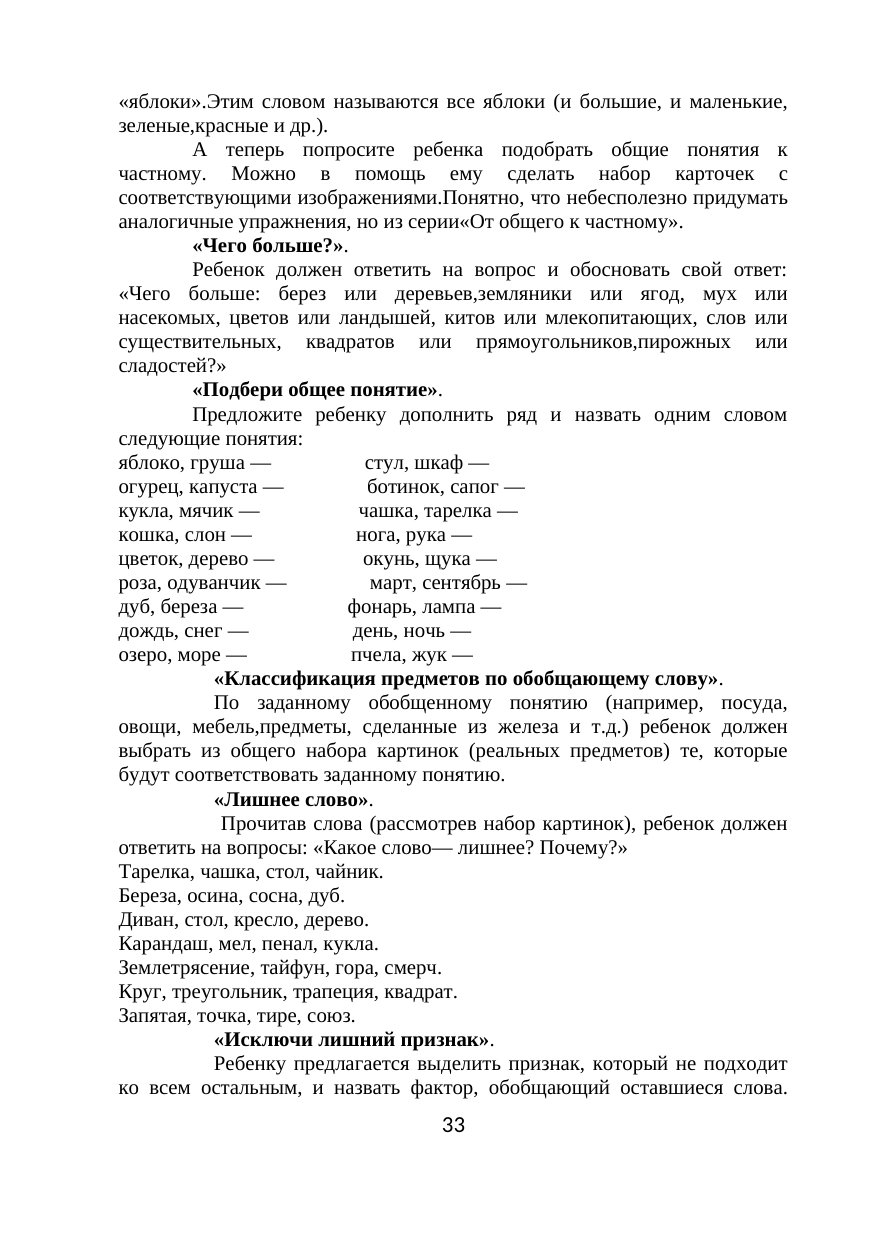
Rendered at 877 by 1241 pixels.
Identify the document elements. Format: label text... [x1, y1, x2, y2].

text Ребенок должен ответить на вопрос и обосновать свой ответ: «Чего больше: берез или деревьев,земляники или ягод, мух или насекомых, цветов или ландышей, китов или млекопитающих, слов или существительных, квадратов или прямоугольников,пирожных или сладостей?» [118, 257, 788, 377]
text роза, одуванчик — март, сентябрь — [118, 570, 788, 594]
text Предложите ребенку дополнить ряд и назвать одним словом следующие понятия: [118, 401, 788, 449]
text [118, 89, 788, 137]
text По заданному обобщенному понятию (например, посуда, овощи, мебель,предметы, сделанные из железа и т.д.) ребенок должен выбрать из общего набора картинок (реальных предметов) те, которые будут соответствовать заданному понятию. [118, 690, 788, 786]
text яблоко, груша — стул, шкаф — [118, 449, 788, 474]
text дождь, снег — день, ночь — [118, 618, 788, 642]
text огурец, капуста — ботинок, сапог — [118, 474, 788, 498]
text Тарелка, чашка, стол, чайник. Береза, осина, сосна, дуб. Диван, стол, кресло, дерево. Карандаш, мел, пенал, кукла. Землетрясение, тайфун, гора, смерч. Круг, треугольник, трапеция, квадрат. Запятая, точка, тире, союз. [118, 859, 788, 1027]
text А теперь попросите ребенка подобрать общие понятия к частному. Можно в помощь ему сделать набор карточек с соответствующими изображениями.Понятно, что небесполезно придумать аналогичные упражнения, но из серии«От общего к частному». [118, 137, 788, 233]
text дуб, береза — фонарь, лампа — [118, 594, 788, 618]
text «Подбери общее понятие». [118, 377, 788, 401]
text «Чего больше?». [118, 233, 788, 257]
text озеро, море — пчела, жук — [118, 642, 788, 666]
text «Исключи лишний признак». [118, 1027, 788, 1051]
text кошка, слон — нога, рука — [118, 522, 788, 546]
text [118, 1051, 788, 1099]
text Прочитав слова (рассмотрев набор картинок), ребенок должен ответить на вопросы: «Какое слово— лишнее? Почему?» [118, 811, 788, 859]
text «Классификация предметов по обобщающему слову». [118, 666, 788, 690]
text кукла, мячик — чашка, тарелка — [118, 498, 788, 522]
text «Лишнее слово». [118, 786, 788, 811]
text цветок, дерево — окунь, щука — [118, 546, 788, 570]
